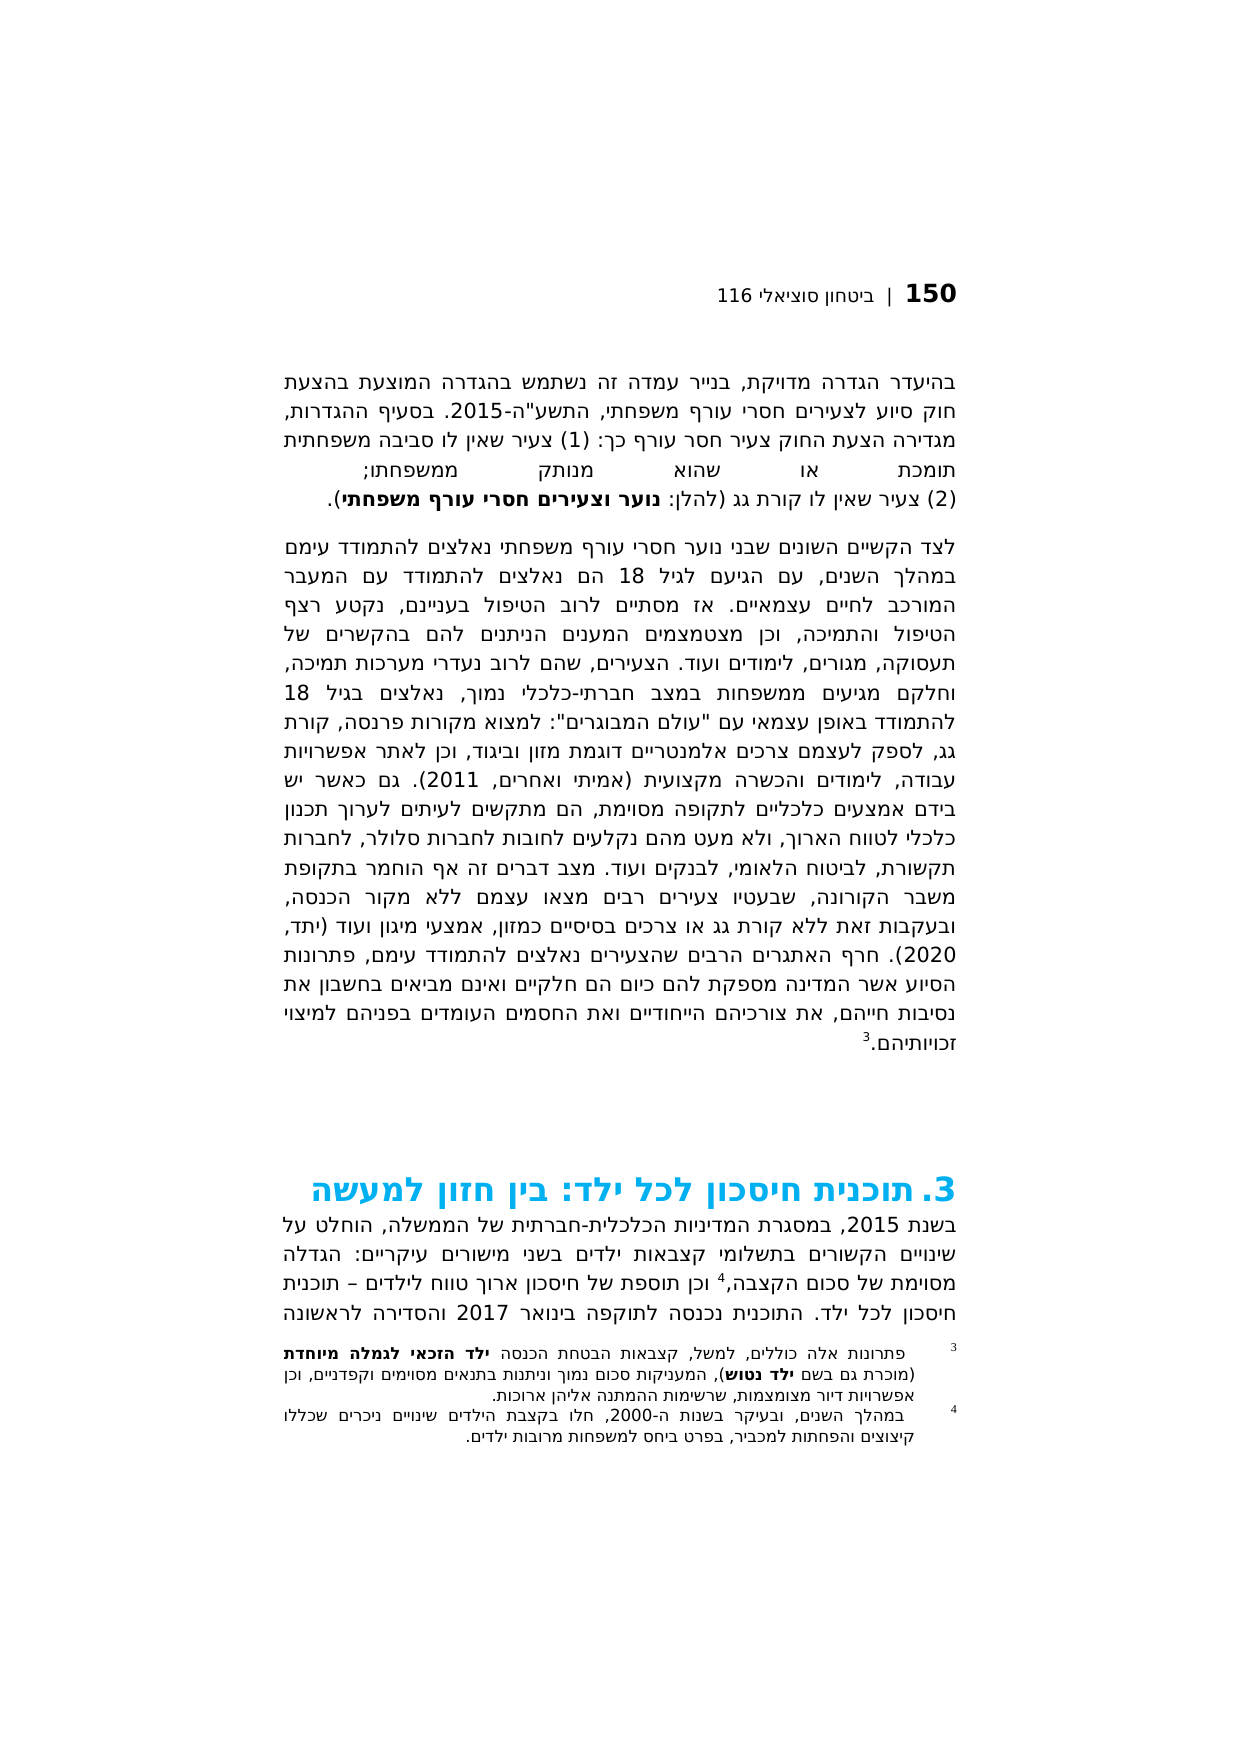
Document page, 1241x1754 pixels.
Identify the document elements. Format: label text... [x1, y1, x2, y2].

text 3. תוכנית חיסכון לכל ילד: בין חזון למעשה [283, 1170, 957, 1209]
text לצד הקשיים השונים שבני נוער חסרי עורף משפחתי נאלצים להתמודד עימם במהלך השנים, עם הגיעם לגיל 18 הם נאלצים להתמודד עם המעבר המורכב לחיים עצמאיים. אז מסתיים לרוב הטיפול בעניינם, נקטע רצף הטיפול והתמיכה, וכן מצטמצמים המענים הניתנים להם בהקשרים של תעסוקה, מגורים, לימודים ועוד. הצעירים, שהם לרוב נעדרי מערכות תמיכה, וחלקם מגיעים ממשפחות במצב חברתי-כלכלי נמוך, נאלצים בגיל 18 להתמודד באופן עצמאי עם "עולם המבוגרים": למצוא מקורות פרנסה, קורת גג, לספק לעצמם צרכים אלמנטריים דוגמת מזון וביגוד, וכן לאתר אפשרויות עבודה, לימודים והכשרה מקצועית (אמיתי ואחרים, 2011). גם כאשר יש בידם אמצעים כלכליים לתקופה מסוימת, הם מתקשים לעיתים לערוך תכנון כלכלי לטווח הארוך, ולא מעט מהם נקלעים לחובות לחברות סלולר, לחברות תקשורת, לביטוח הלאומי, לבנקים ועוד. מצב דברים זה אף הוחמר בתקופת משבר הקורונה, שבעטיו צעירים רבים מצאו עצמם ללא מקור הכנסה, ובעקבות זאת ללא קורת גג או צרכים בסיסיים כמזון, אמצעי מיגון ועוד (יתד, 2020). חרף האתגרים הרבים שהצעירים נאלצים להתמודד עימם, פתרונות הסיוע אשר המדינה מספקת להם כיום הם חלקיים ואינם מביאים בחשבון את נסיבות חייהם, את צורכיהם הייחודיים ואת החסמים העומדים בפניהם למיצוי זכויותיהם. [283, 531, 957, 1056]
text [282, 1209, 957, 1326]
text בהיעדר הגדרה מדויקת, בנייר עמדה זה נשתמש בהגדרה המוצעת בהצעת חוק סיוע לצעירים חסרי עורף משפחתי, התשע"ה-2015. בסעיף ההגדרות, מגדירה הצעת החוק צעיר חסר עורף כך: (1) צעיר שאין לו סביבה משפחתית תומכת או שהוא מנותק ממשפחתו; (2) צעיר שאין לו קורת גג (להלן: נוער וצעירים חסרי עורף משפחתי). [283, 366, 957, 512]
